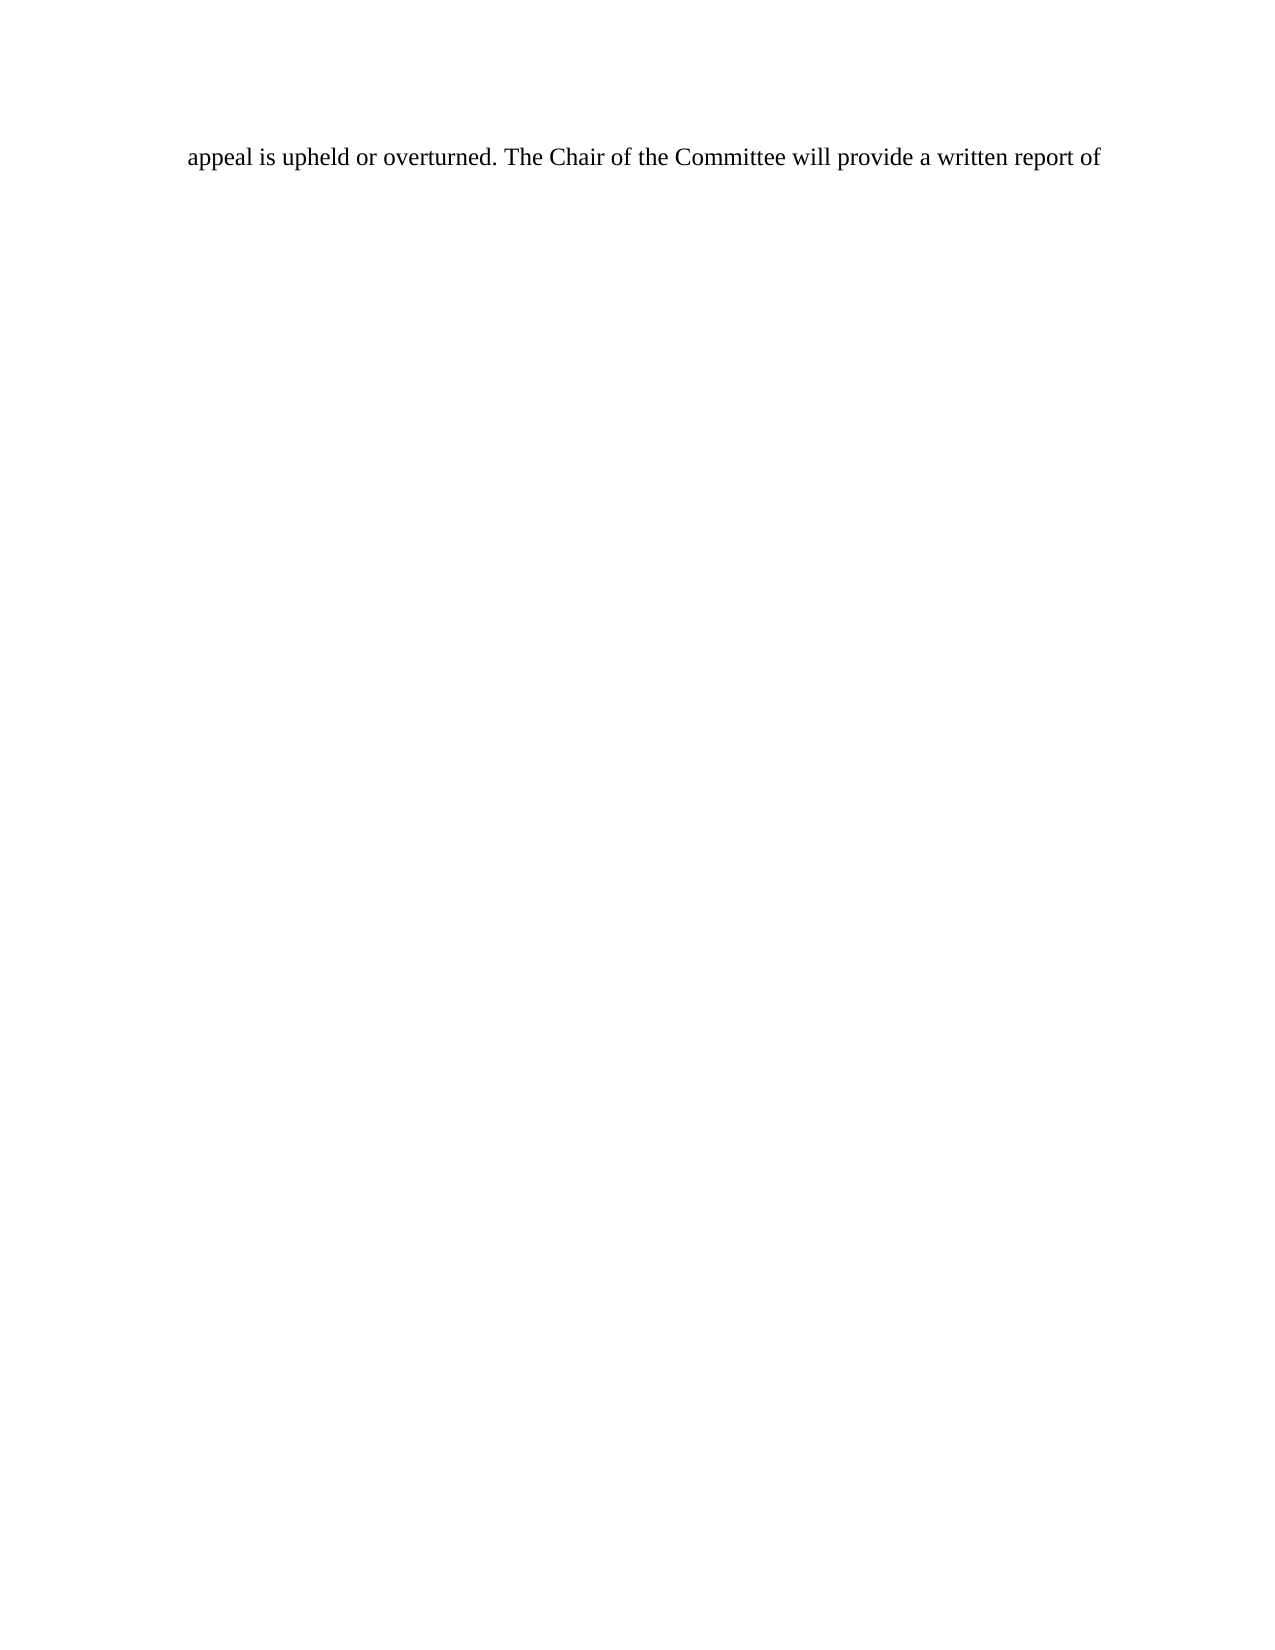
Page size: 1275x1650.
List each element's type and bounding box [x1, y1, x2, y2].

list [150, 142, 1107, 170]
